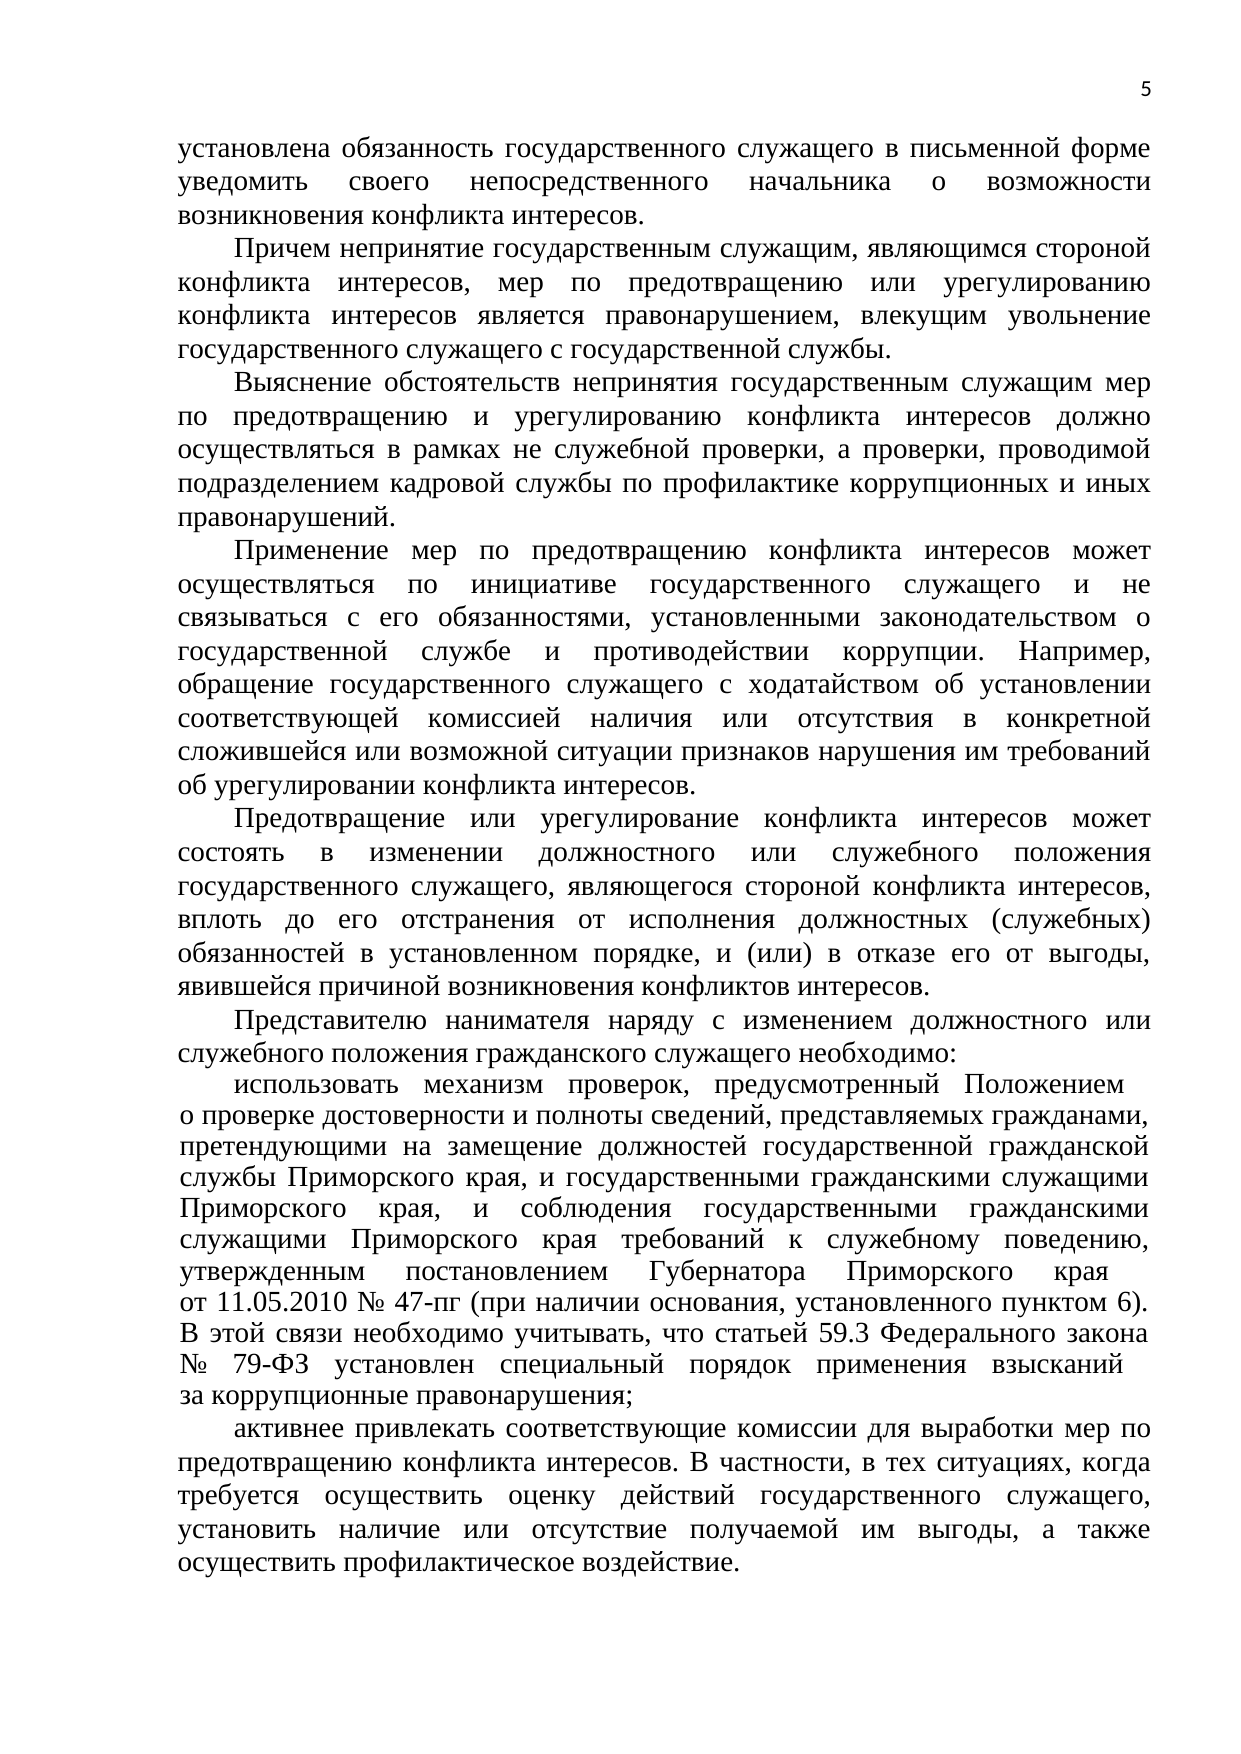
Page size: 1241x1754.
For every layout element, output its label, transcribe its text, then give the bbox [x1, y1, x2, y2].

text Причем непринятие государственным служащим, являющимся стороной конфликта интересов, мер по предотвращению или урегулированию конфликта интересов является правонарушением, влекущим увольнение государственного служащего с государственной службы. [177, 230, 1152, 364]
text Применение мер по предотвращению конфликта интересов может осуществляться по инициативе государственного служащего и не связываться с его обязанностями, установленными законодательством о государственной службе и противодействии коррупции. Например, обращение государственного служащего с ходатайством об установлении соответствующей комиссией наличия или отсутствия в конкретной сложившейся или возможной ситуации признаков нарушения им требований об урегулировании конфликта интересов. [177, 532, 1152, 801]
text Предотвращение или урегулирование конфликта интересов может состоять в изменении должностного или служебного положения государственного служащего, являющегося стороной конфликта интересов, вплоть до его отстранения от исполнения должностных (служебных) обязанностей в установленном порядке, и (или) в отказе его от выгоды, явившейся причиной возникновения конфликтов интересов. [177, 801, 1152, 1002]
text Представителю нанимателя наряду с изменением должностного или служебного положения гражданского служащего необходимо: [177, 1002, 1152, 1069]
text использовать механизм проверок, предусмотренный Положением о проверке достоверности и полноты сведений, представляемых гражданами, претендующими на замещение должностей государственной гражданской службы Приморского края, и государственными гражданскими служащими Приморского края, и соблюдения государственными гражданскими служащими Приморского края требований к служебному поведению, утвержденным постановлением Губернатора Приморского края от 11.05.2010 № 47-пг (при наличии основания, установленного пунктом 6). В этой связи необходимо учитывать, что статьей 59.3 Федерального закона № 79-ФЗ установлен специальный порядок применения взысканий за коррупционные правонарушения; [179, 1069, 1149, 1410]
text Выяснение обстоятельств непринятия государственным служащим мер по предотвращению и урегулированию конфликта интересов должно осуществляться в рамках не служебной проверки, а проверки, проводимой подразделением кадровой службы по профилактике коррупционных и иных правонарушений. [177, 364, 1152, 532]
text активнее привлекать соответствующие комиссии для выработки мер по предотвращению конфликта интересов. В частности, в тех ситуациях, когда требуется осуществить оценку действий государственного служащего, установить наличие или отсутствие получаемой им выгоды, а также осуществить профилактическое воздействие. [177, 1410, 1152, 1578]
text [177, 130, 1152, 230]
